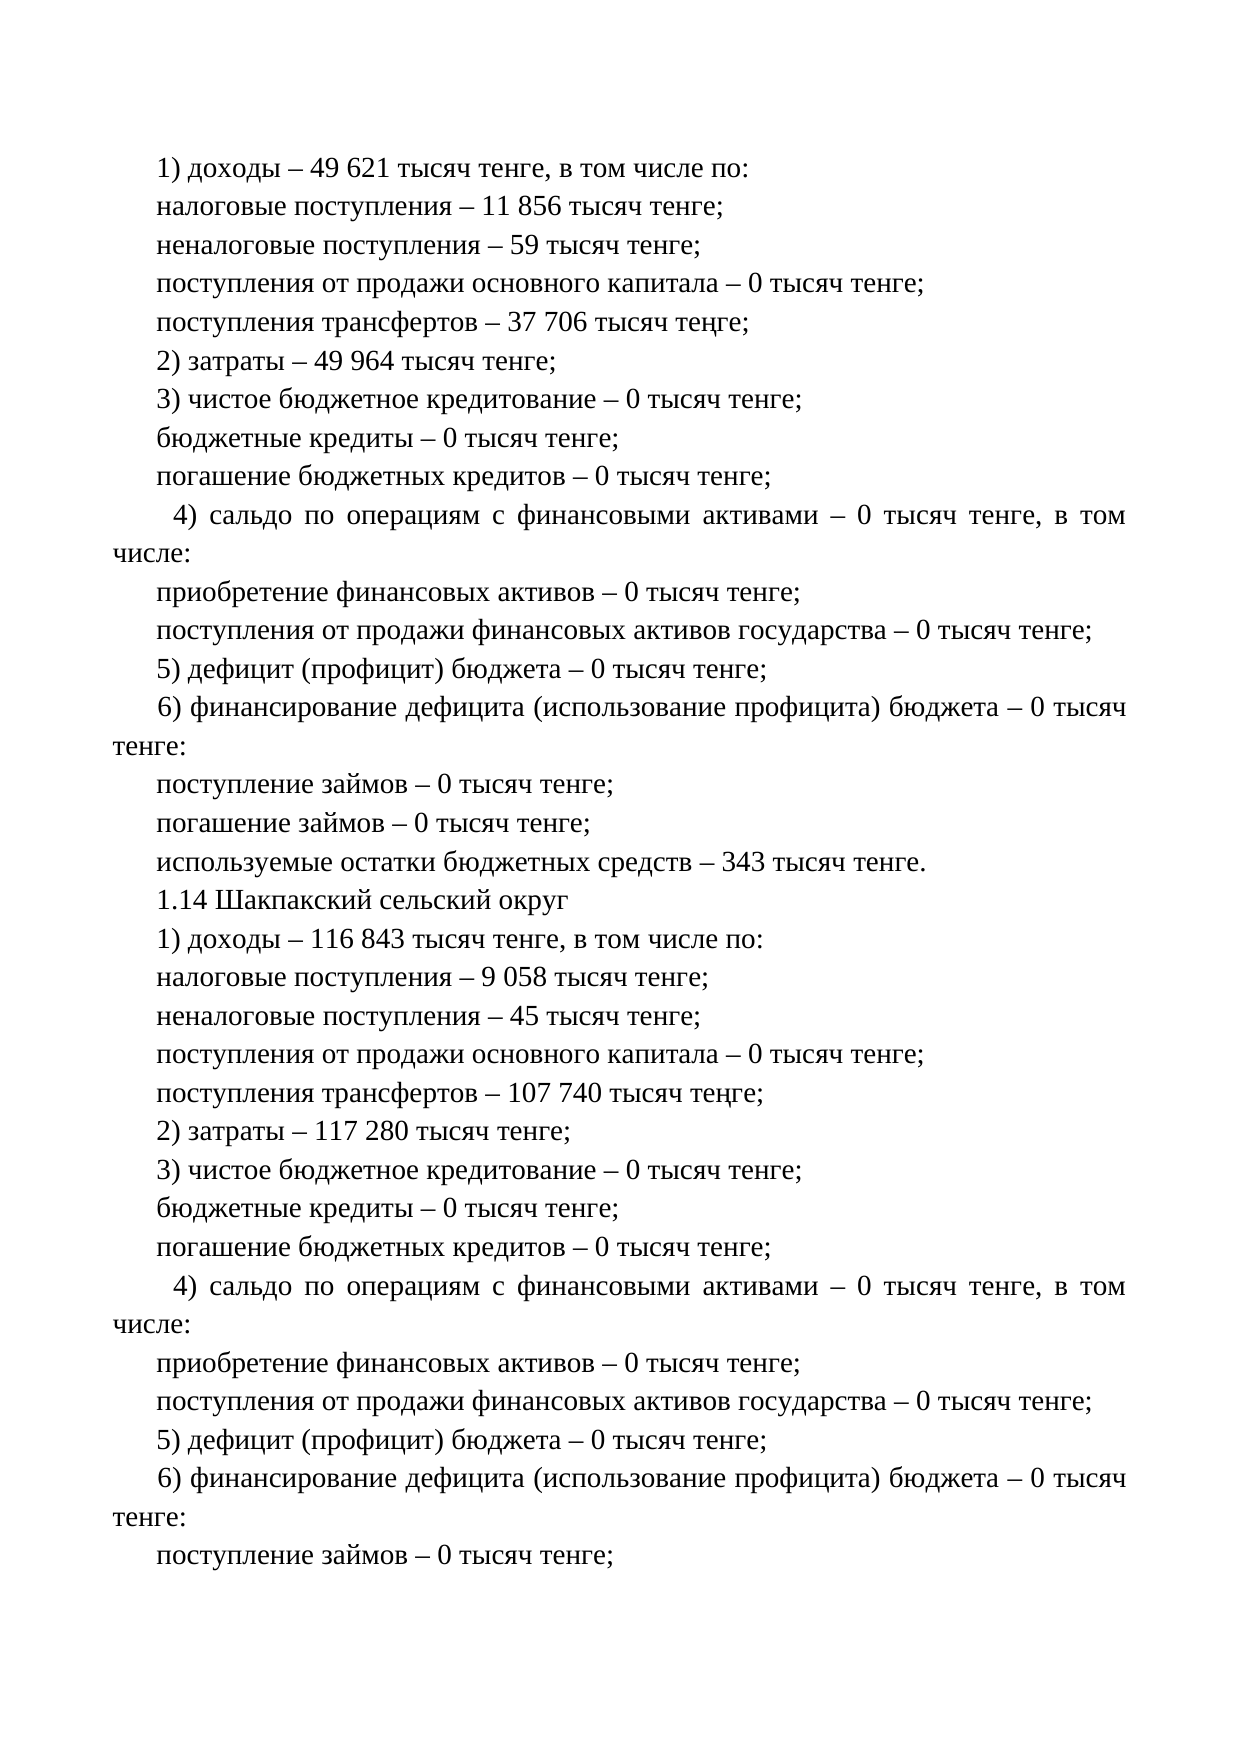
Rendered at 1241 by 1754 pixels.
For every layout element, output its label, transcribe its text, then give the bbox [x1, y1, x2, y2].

text поступление займов – 0 тысяч тенге; [112, 767, 1128, 800]
text 4) сальдо по операциям с финансовыми активами – 0 тысяч тенге, в том числе: [112, 1268, 1128, 1340]
text 6) финансирование дефицита (использование профицита) бюджета – 0 тысяч тенге: [112, 1460, 1128, 1532]
text поступления от продажи основного капитала – 0 тысяч тенге; [112, 266, 1128, 299]
text 1) доходы – 116 843 тысяч тенге, в том числе по: [112, 921, 1128, 954]
text налоговые поступления – 11 856 тысяч тенге; [112, 188, 1128, 222]
text поступления трансфертов – 37 706 тысяч теңге; [112, 304, 1128, 338]
text приобретение финансовых активов – 0 тысяч тенге; [112, 1345, 1128, 1378]
text бюджетные кредиты – 0 тысяч тенге; [112, 420, 1128, 453]
text 2) затраты – 49 964 тысяч тенге; [112, 343, 1128, 376]
text 3) чистое бюджетное кредитование – 0 тысяч тенге; [112, 1152, 1128, 1186]
text налоговые поступления – 9 058 тысяч тенге; [112, 959, 1128, 993]
text 5) дефицит (профицит) бюджета – 0 тысяч тенге; [112, 1422, 1128, 1455]
text 6) финансирование дефицита (использование профицита) бюджета – 0 тысяч тенге: [112, 689, 1128, 762]
text поступления от продажи основного капитала – 0 тысяч тенге; [112, 1036, 1128, 1070]
text бюджетные кредиты – 0 тысяч тенге; [112, 1191, 1128, 1224]
text 1) доходы – 49 621 тысяч тенге, в том числе по: [112, 150, 1128, 183]
text поступления от продажи финансовых активов государства – 0 тысяч тенге; [112, 612, 1128, 646]
text приобретение финансовых активов – 0 тысяч тенге; [112, 574, 1128, 607]
text неналоговые поступления – 45 тысяч тенге; [112, 998, 1128, 1031]
text погашение бюджетных кредитов – 0 тысяч тенге; [112, 458, 1128, 492]
text поступление займов – 0 тысяч тенге; [112, 1537, 1128, 1571]
text неналоговые поступления – 59 тысяч тенге; [112, 227, 1128, 261]
text поступления трансфертов – 107 740 тысяч теңге; [112, 1075, 1128, 1108]
text погашение бюджетных кредитов – 0 тысяч тенге; [112, 1229, 1128, 1263]
text погашение займов – 0 тысяч тенге; [112, 805, 1128, 839]
text 4) сальдо по операциям с финансовыми активами – 0 тысяч тенге, в том числе: [112, 497, 1128, 569]
text 1.14 Шакпакский сельский округ [112, 882, 1128, 916]
text используемые остатки бюджетных средств – 343 тысяч тенге. [112, 844, 1128, 877]
text поступления от продажи финансовых активов государства – 0 тысяч тенге; [112, 1383, 1128, 1417]
text 2) затраты – 117 280 тысяч тенге; [112, 1113, 1128, 1147]
text 5) дефицит (профицит) бюджета – 0 тысяч тенге; [112, 651, 1128, 684]
text 3) чистое бюджетное кредитование – 0 тысяч тенге; [112, 381, 1128, 415]
